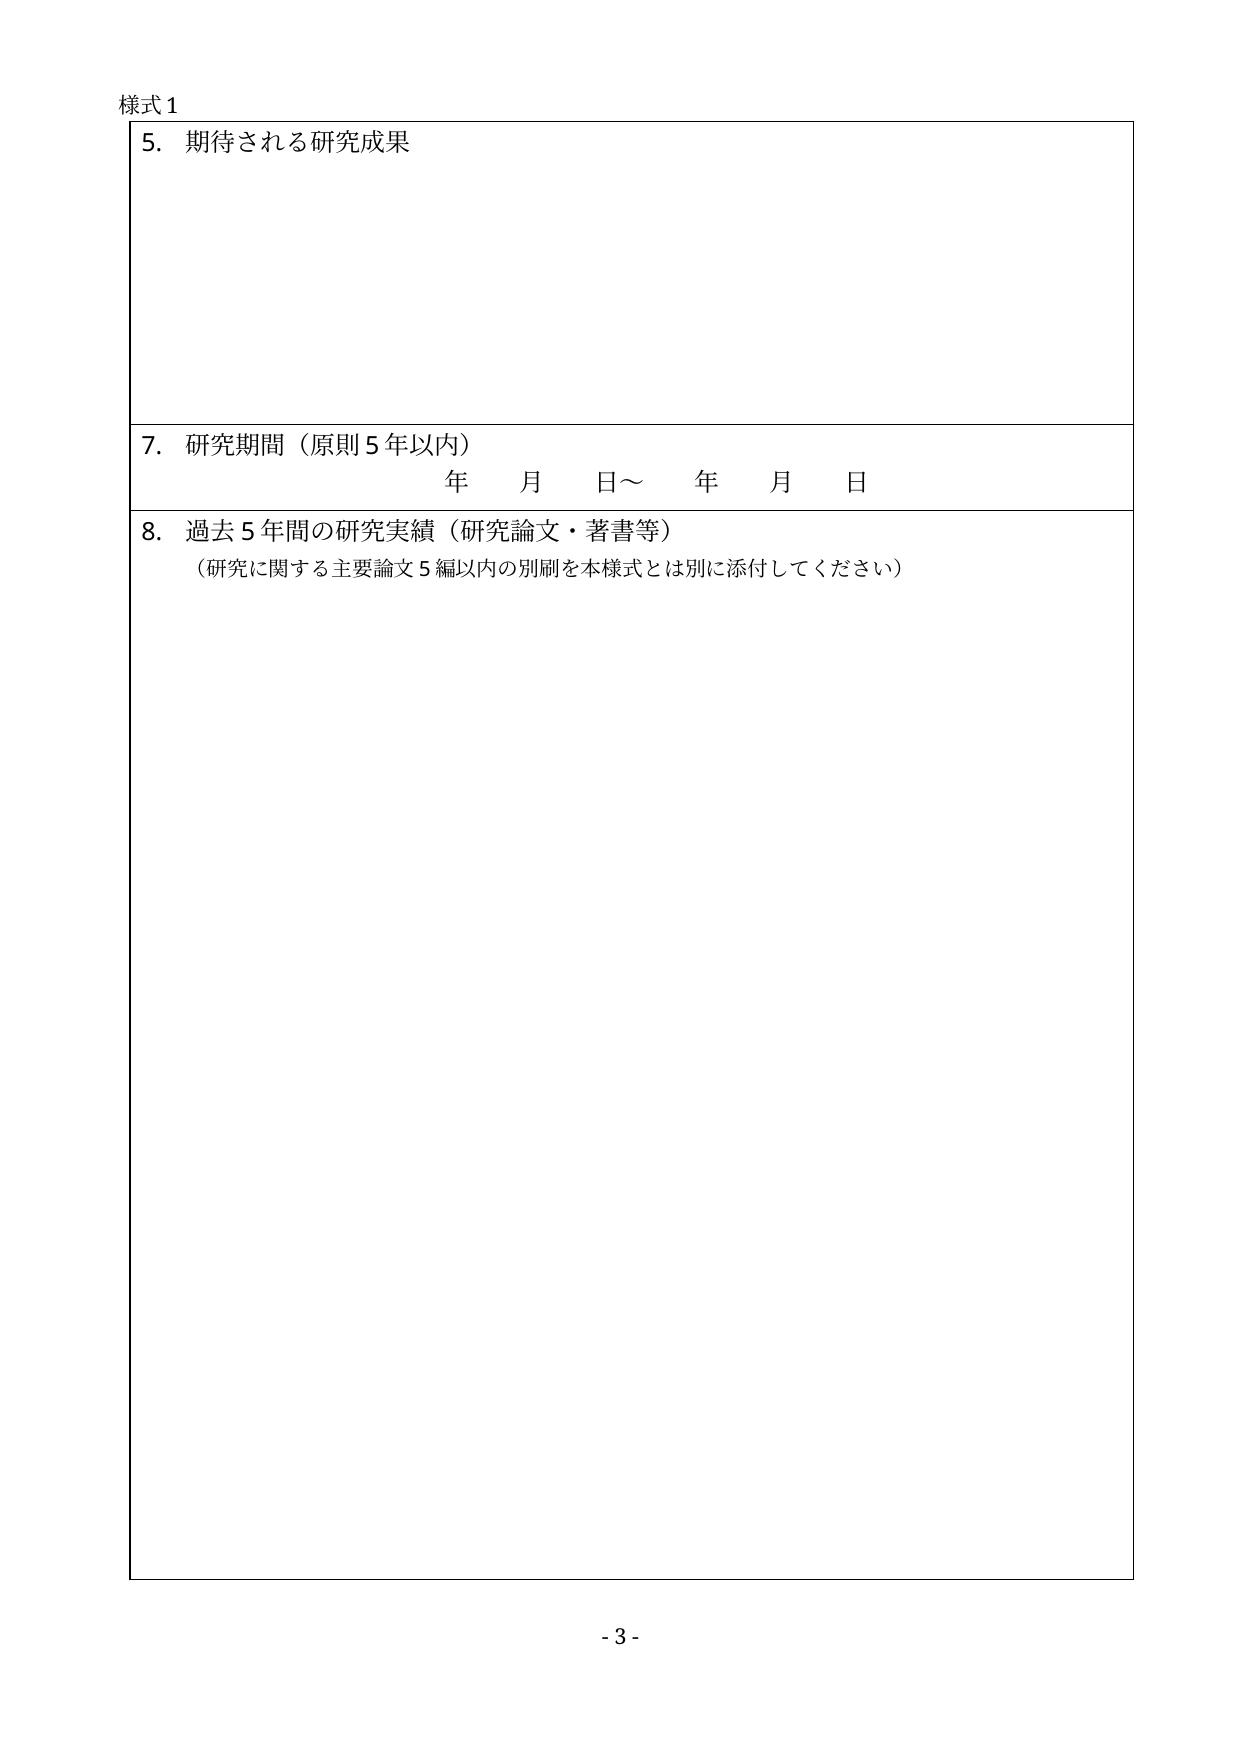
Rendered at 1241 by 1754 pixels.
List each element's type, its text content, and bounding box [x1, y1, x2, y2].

table_header 5. 期待される研究成果 [131, 122, 1133, 424]
table_cell 8. 過去5年間の研究実績（研究論文・著書等） （研究に関する主要論文5編以内の別刷を本様式とは別に添付してください） [131, 511, 1133, 1579]
table_cell 研究期間（原則5年以内） 年 月 日～ 年 月 日 [131, 425, 1133, 510]
